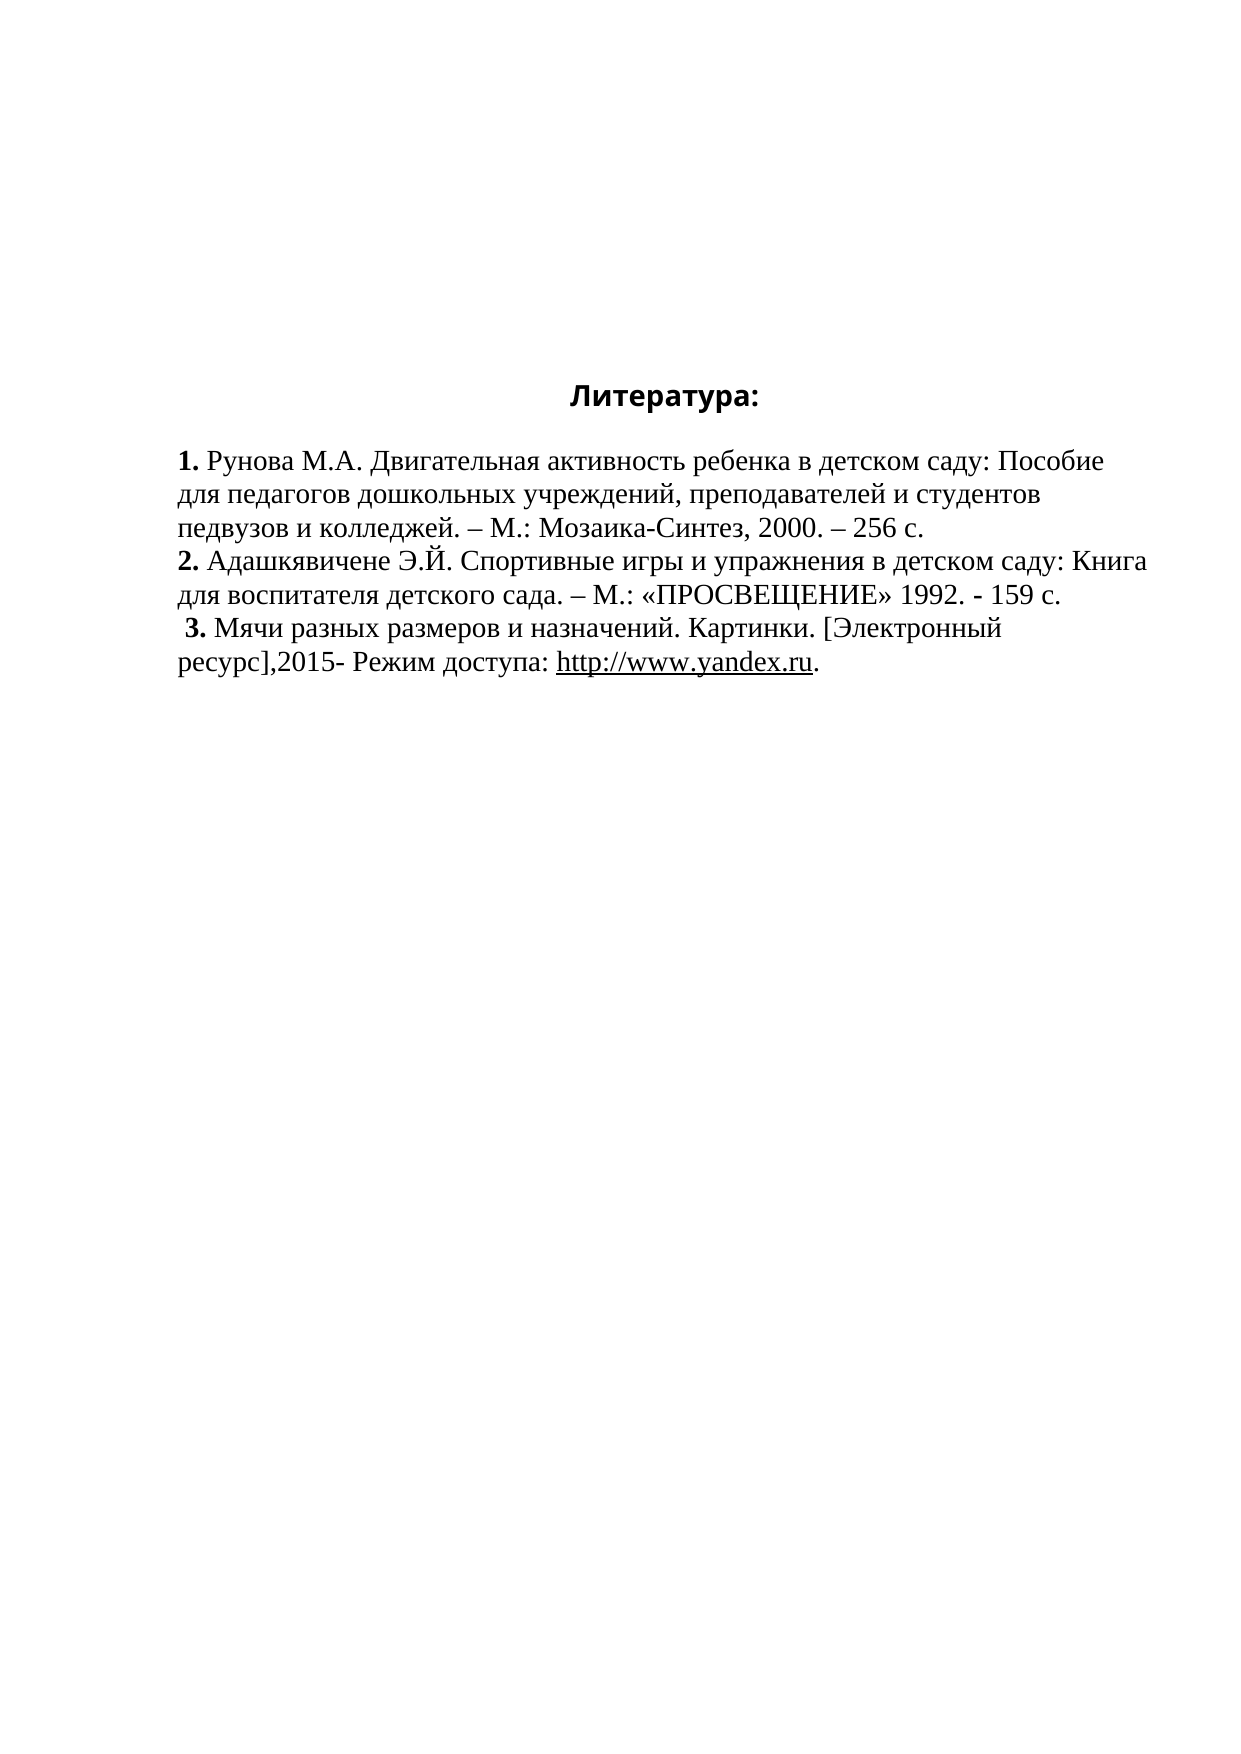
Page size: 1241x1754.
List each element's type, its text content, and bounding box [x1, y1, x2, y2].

subtitle 2. Адашкявичене Э.Й. Спортивные игры и упражнения в детском саду: Книга для воспитателя детского сада. – М.: «ПРОСВЕЩЕНИЕ» 1992. - 159 с. [177, 543, 1152, 611]
text Литература: [177, 375, 1152, 415]
text 1. Рунова М.А. Двигательная активность ребенка в детском саду: Пособие для педагогов дошкольных учреждений, преподавателей и студентов педвузов и колледжей. – М.: Мозаика-Синтез, 2000. – 256 с. [177, 443, 1152, 543]
subtitle 3. Мячи разных размеров и назначений. Картинки. [Электронный ресурс],2015- Режим доступа: http://www.yandex.ru. [177, 611, 1152, 678]
